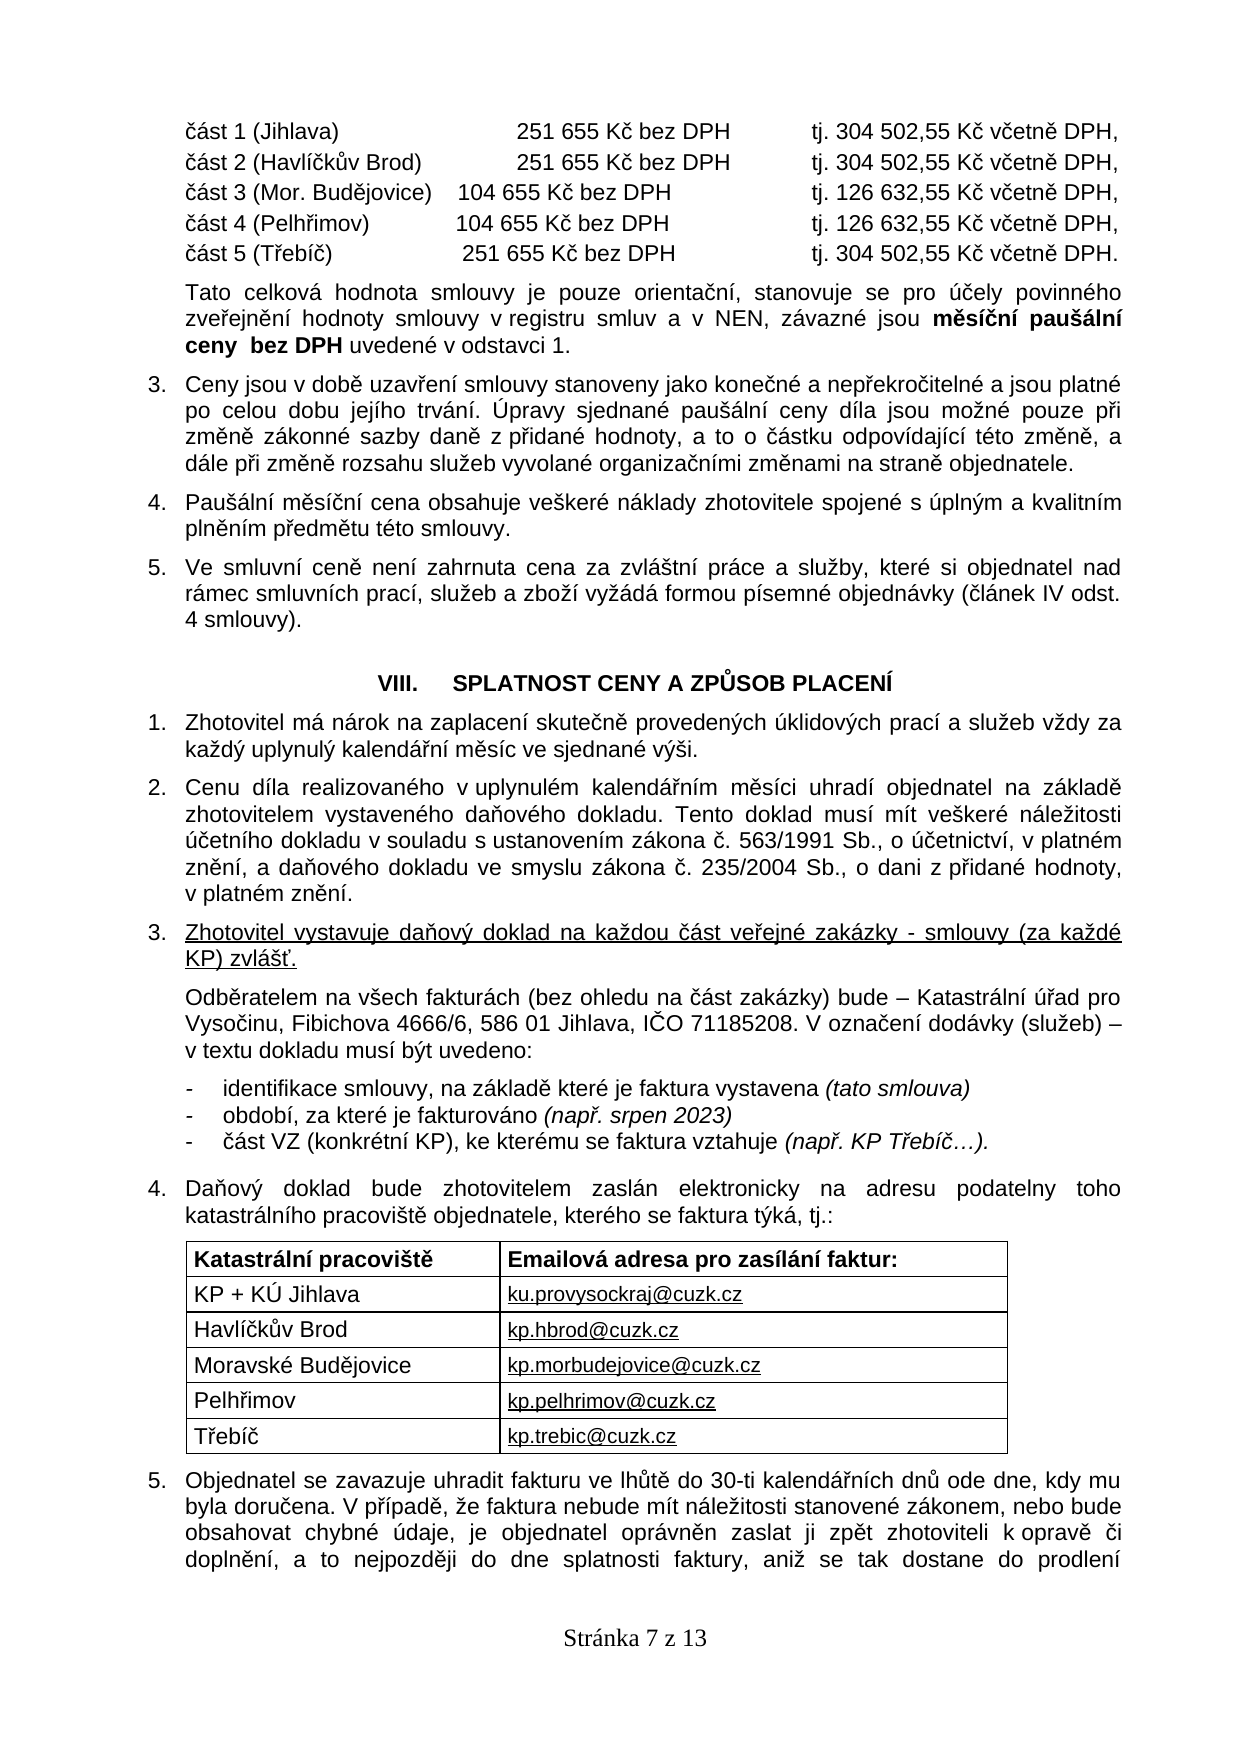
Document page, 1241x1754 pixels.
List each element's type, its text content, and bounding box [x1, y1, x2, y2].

list Ceny jsou v době uzavření smlouvy stanoveny jako konečné a nepřekročitelné a jsou platné po celou dobu jejího trvání. Úpravy sjednané paušální ceny díla jsou možné pouze při změně zákonné sazby daně z přidané hodnoty, a to o částku odpovídající této změně, a dále při změně rozsahu služeb vyvolané organizačními změnami na straně objednatele. [148, 371, 1122, 476]
list Splatnost ceny a způsob placení [148, 670, 1122, 697]
table_cell Havlíčkův Brod [187, 1313, 499, 1347]
list část VZ (konkrétní KP), ke kterému se faktura vztahuje (např. KP Třebíč…). [185, 1128, 1122, 1154]
table_header Emailová adresa pro zasílání faktur: [501, 1242, 1007, 1276]
table_header Katastrální pracoviště [187, 1242, 499, 1276]
list Daňový doklad bude zhotovitelem zaslán elektronicky na adresu podatelny toho katastrálního pracoviště objednatele, kterého se faktura týká, tj.: [148, 1175, 1122, 1228]
list Zhotovitel má nárok na zaplacení skutečně provedených úklidových prací a služeb vždy za každý uplynulý kalendářní měsíc ve sjednané výši. [148, 709, 1122, 762]
list období, za které je fakturováno (např. srpen 2023) [185, 1102, 1122, 1128]
table_cell Moravské Budějovice [187, 1348, 499, 1382]
list Paušální měsíční cena obsahuje veškeré náklady zhotovitele spojené s úplným a kvalitním plněním předmětu této smlouvy. [148, 488, 1122, 541]
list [148, 1467, 1122, 1572]
text část 5 (Třebíč) 251 655 Kč bez DPH tj. 304 502,55 Kč včetně DPH. [185, 240, 1122, 267]
list Cenu díla realizovaného v uplynulém kalendářním měsíci uhradí objednatel na základě zhotovitelem vystaveného daňového dokladu. Tento doklad musí mít veškeré náležitosti účetního dokladu v souladu s ustanovením zákona č. 563/1991 Sb., o účetnictví, v platném znění, a daňového dokladu ve smyslu zákona č. 235/2004 Sb., o dani z přidané hodnoty, v platném znění. [148, 774, 1122, 906]
text část 1 (Jihlava) 251 655 Kč bez DPH tj. 304 502,55 Kč včetně DPH, [185, 118, 1122, 144]
table_cell Třebíč [187, 1419, 499, 1453]
table_cell kp.morbudejovice@cuzk.cz [501, 1348, 1007, 1382]
list Ve smluvní ceně není zahrnuta cena za zvláštní práce a služby, které si objednatel nad rámec smluvních prací, služeb a zboží vyžádá formou písemné objednávky (článek IV odst. 4 smlouvy). [148, 554, 1122, 633]
text Odběratelem na všech fakturách (bez ohledu na část zakázky) bude – Katastrální úřad pro Vysočinu, Fibichova 4666/6, 586 01 Jihlava, IČO 71185208. V označení dodávky (služeb) – v textu dokladu musí být uvedeno: [185, 984, 1122, 1063]
table_cell kp.trebic@cuzk.cz [501, 1419, 1007, 1453]
text část 3 (Mor. Budějovice) 104 655 Kč bez DPH tj. 126 632,55 Kč včetně DPH, [185, 179, 1122, 206]
table_cell kp.hbrod@cuzk.cz [501, 1313, 1007, 1347]
table_cell Pelhřimov [187, 1383, 499, 1418]
text Tato celková hodnota smlouvy je pouze orientační, stanovuje se pro účely povinného zveřejnění hodnoty smlouvy v registru smluv a v NEN, závazné jsou měsíční paušální ceny bez DPH uvedené v odstavci 1. [185, 279, 1122, 358]
list Zhotovitel vystavuje daňový doklad na každou část veřejné zakázky - smlouvy (za každé KP) zvlášť. [148, 919, 1122, 971]
table_cell kp.pelhrimov@cuzk.cz [501, 1383, 1007, 1418]
list identifikace smlouvy, na základě které je faktura vystavena (tato smlouva) [185, 1075, 1122, 1102]
table_cell KP + KÚ Jihlava [187, 1277, 499, 1311]
text část 2 (Havlíčkův Brod) 251 655 Kč bez DPH tj. 304 502,55 Kč včetně DPH, [185, 149, 1122, 175]
table_cell ku.provysockraj@cuzk.cz [501, 1277, 1007, 1311]
text část 4 (Pelhřimov) 104 655 Kč bez DPH tj. 126 632,55 Kč včetně DPH, [185, 210, 1122, 236]
